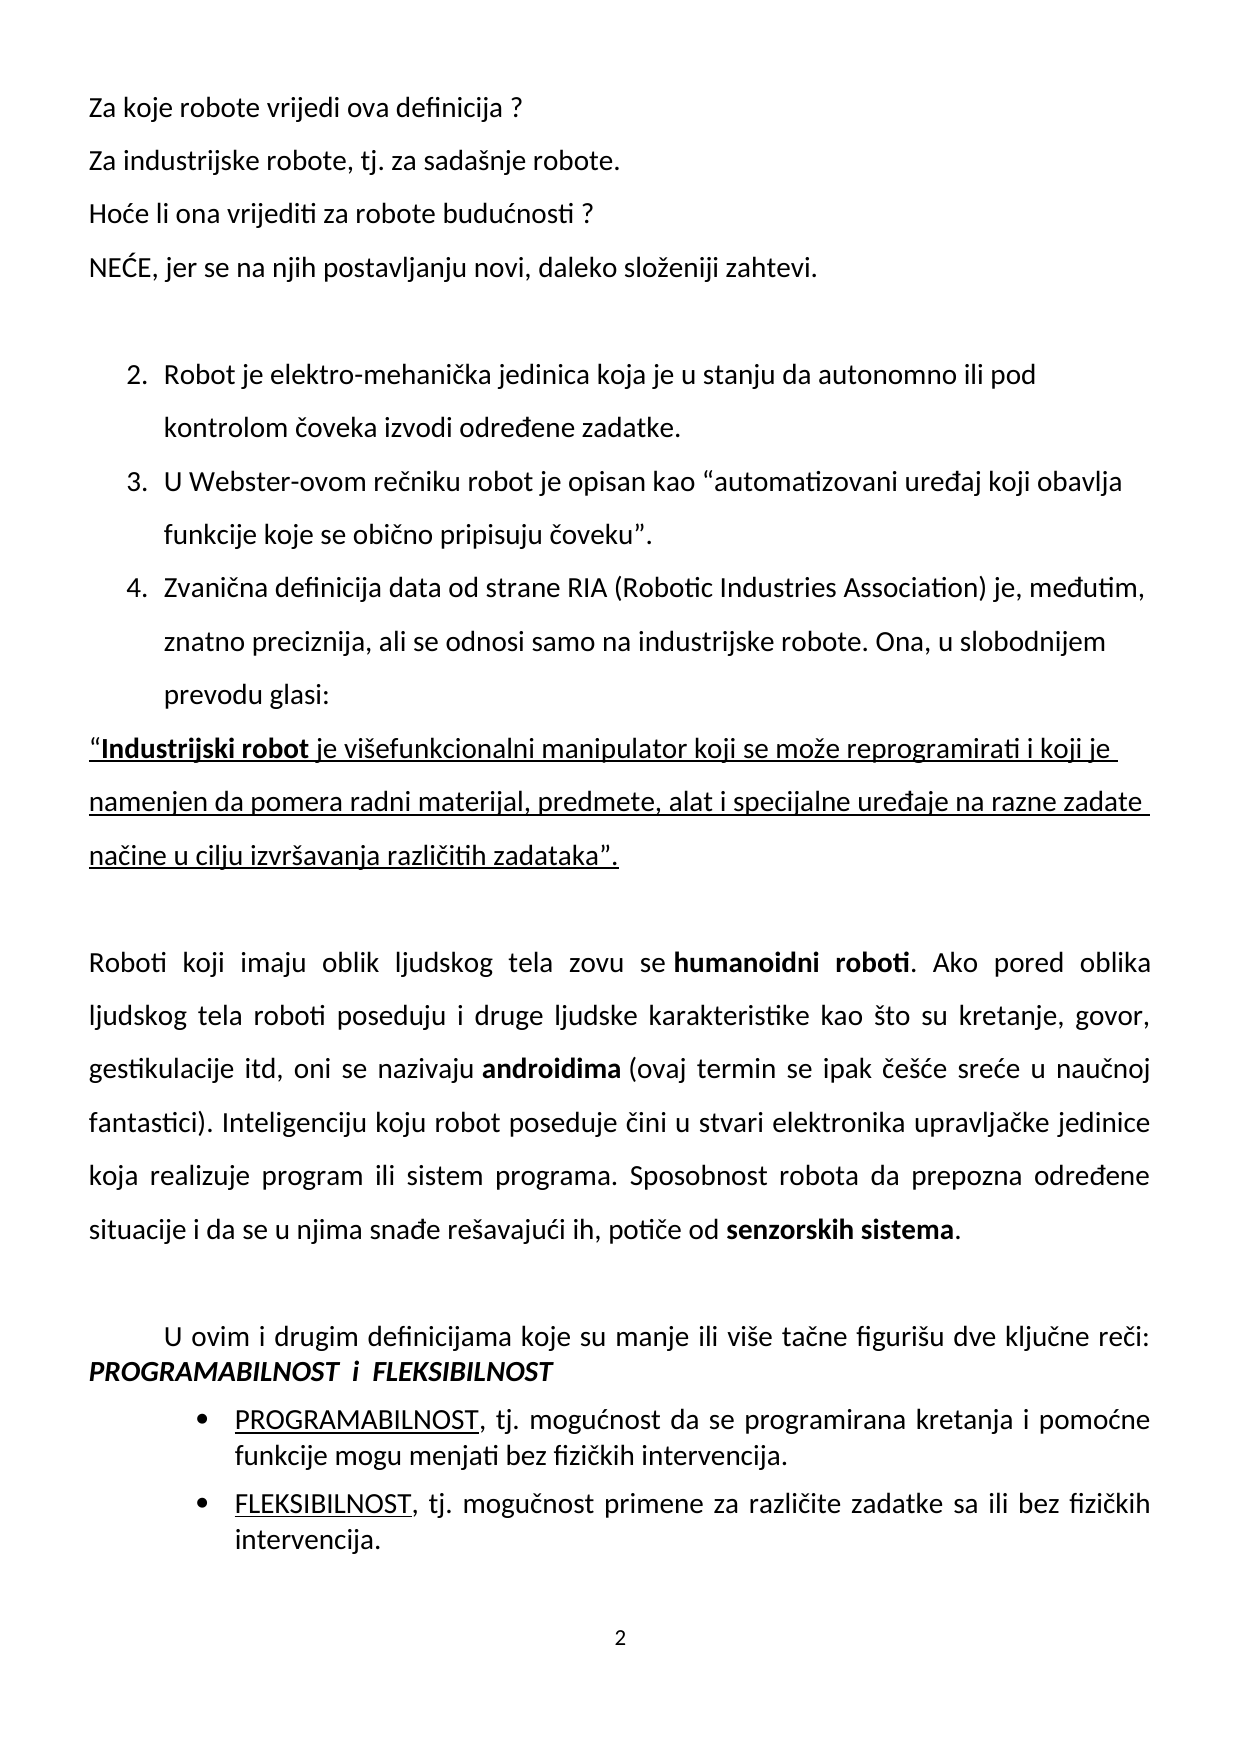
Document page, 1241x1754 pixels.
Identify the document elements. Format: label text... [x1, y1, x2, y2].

text Za koje robote vrijedi ova definicija ? [89, 89, 1152, 124]
list FLEKSIBILNOST, tj. mogučnost primene za različite zadatke sa ili bez fizičkih intervencija. [197, 1485, 1152, 1556]
text U ovim i drugim definicijama koje su manje ili više tačne figurišu dve ključne reči: PROGRAMABILNOST i FLEKSIBILNOST [89, 1318, 1152, 1389]
list PROGRAMABILNOST, tj. mogućnost da se programirana kretanja i pomoćne funkcije mogu menjati bez fizičkih intervencija. [197, 1401, 1152, 1473]
text NEĆE, jer se na njih postavljanju novi, daleko složeniji zahtevi. [89, 249, 1152, 284]
list Robot je elektro-mehanička jedinica koja je u stanju da autonomno ili pod kontrolom čoveka izvodi određene zadatke. [126, 356, 1152, 445]
list Zvanična definicija data od strane RIA (Robotic Industries Association) je, međutim, znatno preciznija, ali se odnosi samo na industrijske robote. Ona, u slobodnijem prevodu glasi: [126, 569, 1152, 712]
text Roboti koji imaju oblik ljudskog tela zovu se humanoidni roboti. Ako pored oblika ljudskog tela roboti poseduju i druge ljudske karakteristike kao što su kretanje, govor, gestikulacije itd, oni se nazivaju androidima (ovaj termin se ipak češće sreće u naučnoj fantastici). Inteligenciju koju robot poseduje čini u stvari elektronika upravljačke jedinice koja realizuje program ili sistem programa. Sposobnost robota da prepozna određene situacije i da se u njima snađe rešavajući ih, potiče od senzorskih sistema. [89, 944, 1152, 1246]
text “Industrijski robot je višefunkcionalni manipulator koji se može reprogramirati i koji je namenjen da pomera radni materijal, predmete, alat i specijalne uređaje na razne zadate načine u cilju izvršavanja različitih zadataka”. [89, 730, 1152, 872]
text Hoće li ona vrijediti za robote budućnosti ? [89, 196, 1152, 231]
list U Webster-ovom rečniku robot je opisan kao “automatizovani uređaj koji obavlja funkcije koje se obično pripisuju čoveku”. [126, 463, 1152, 552]
text Za industrijske robote, tj. za sadašnje robote. [89, 142, 1152, 178]
